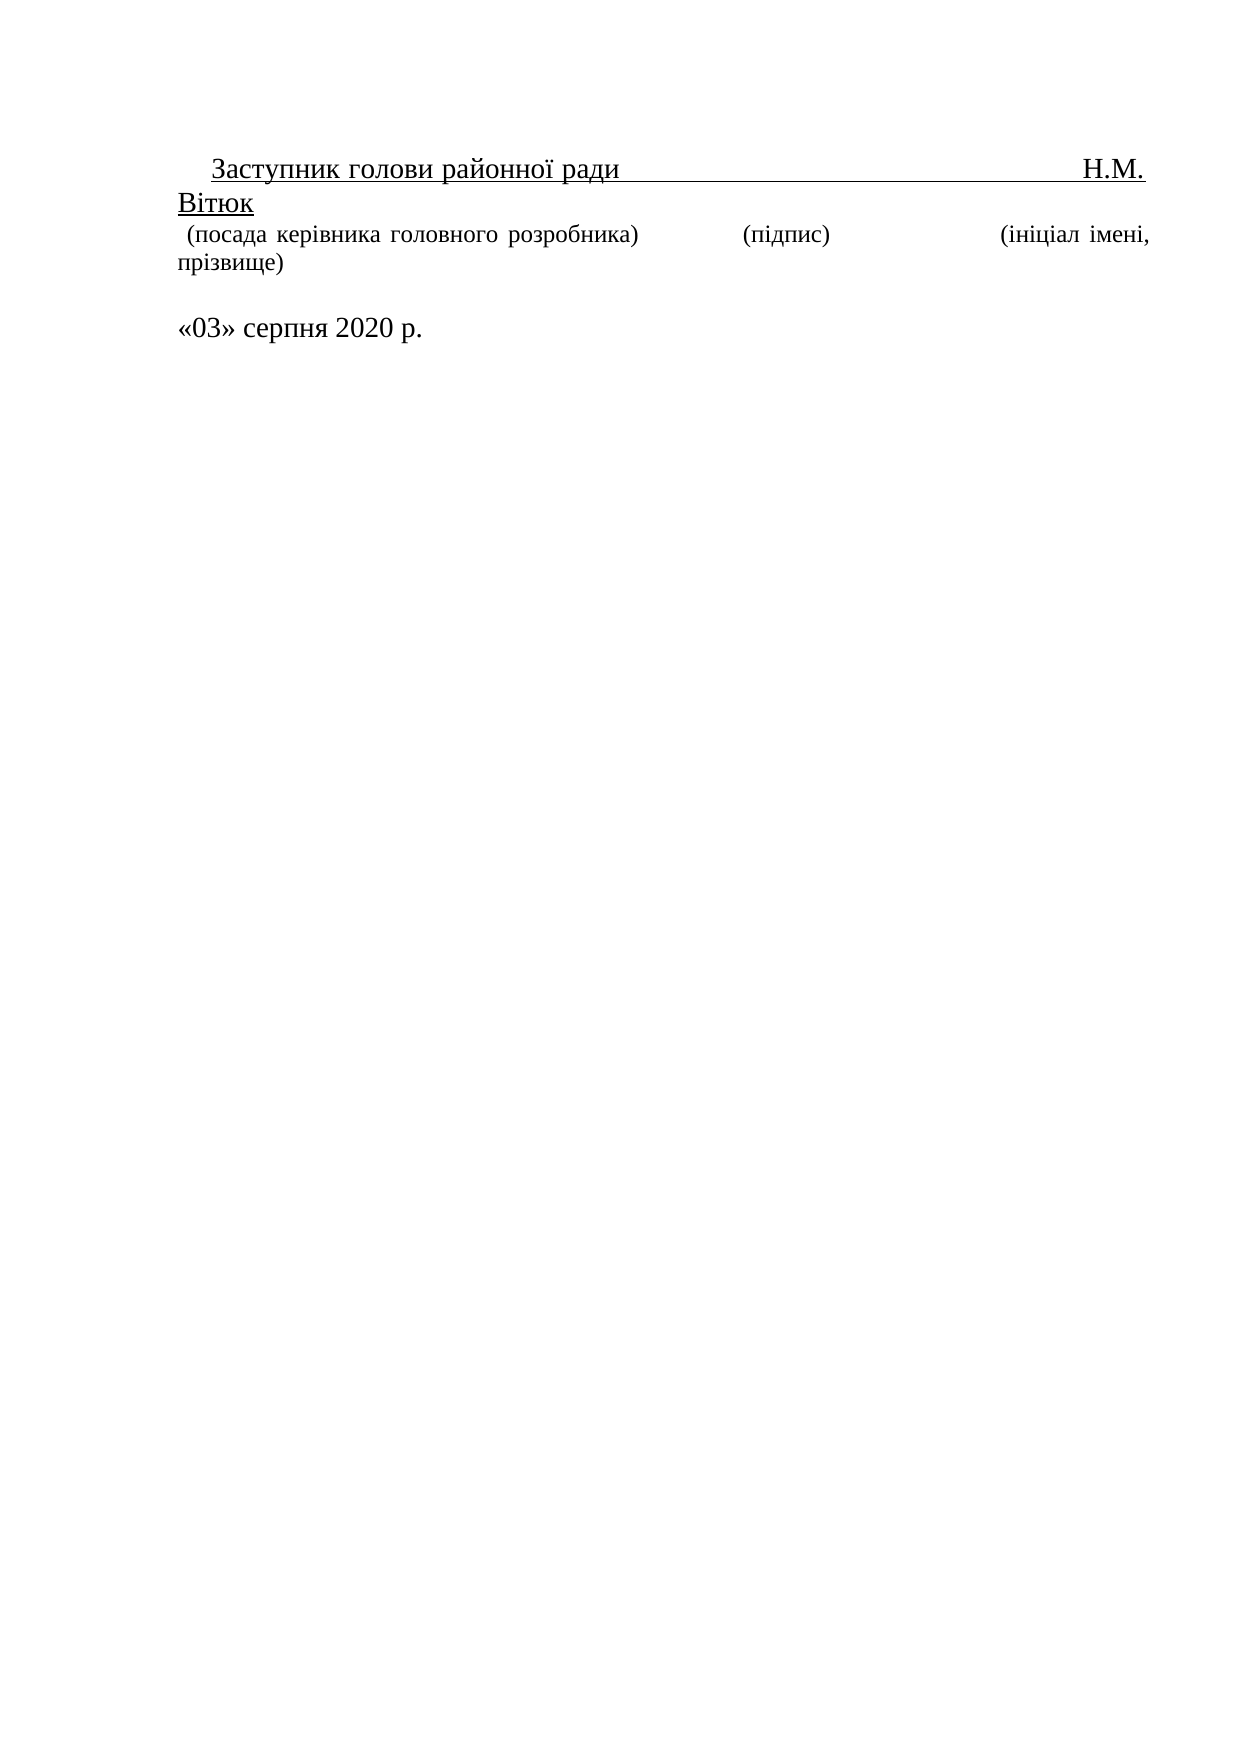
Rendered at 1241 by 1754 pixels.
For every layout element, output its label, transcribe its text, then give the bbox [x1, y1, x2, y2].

text Заступник голови районної ради Н.М. Вітюк [177, 152, 1152, 219]
text «03» серпня 2020 р. [177, 310, 1152, 343]
text (посада керівника головного розробника) (підпис) (ініціал імені, прізвище) [177, 219, 1152, 276]
